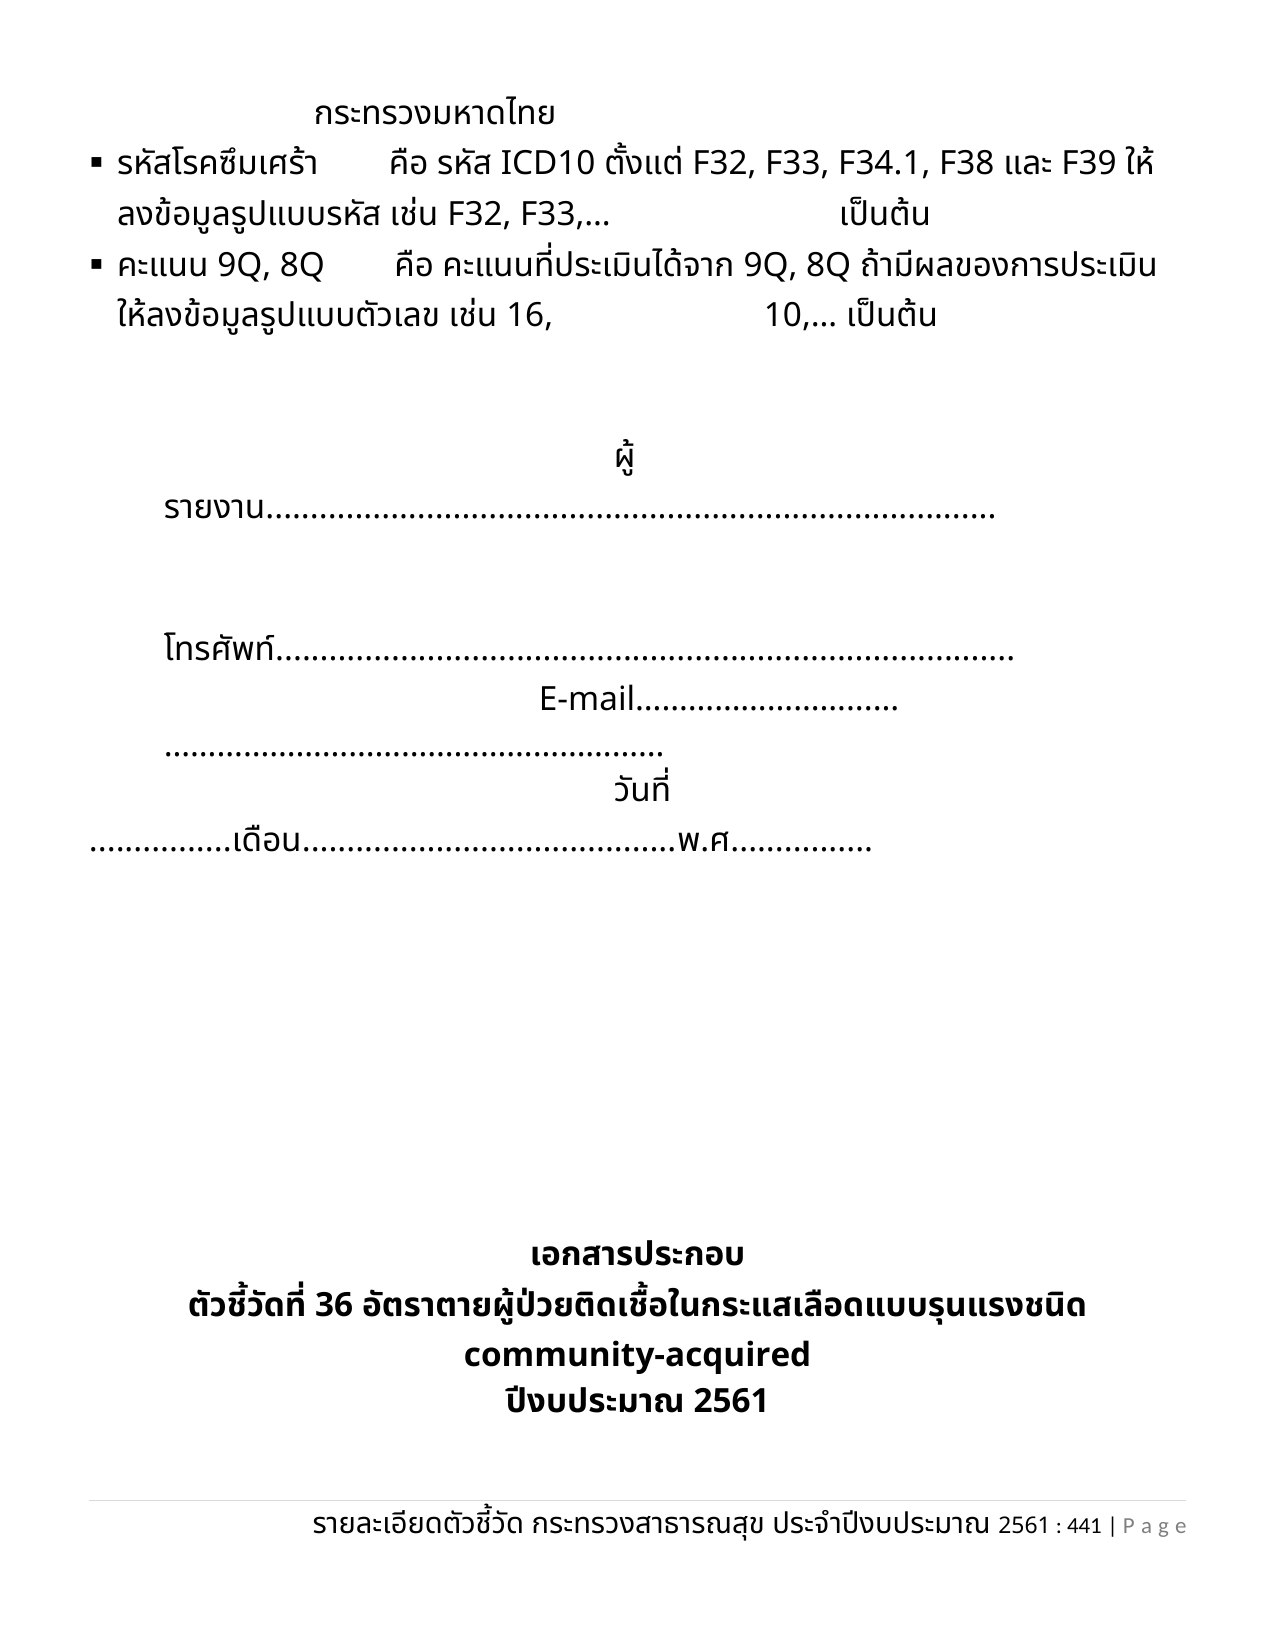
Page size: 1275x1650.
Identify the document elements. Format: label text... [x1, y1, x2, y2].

text ตัวชี้วัดที่ 36 อัตราตายผู้ป่วยติดเชื้อในกระแสเลือดแบบรุนแรงชนิด community-acquired [89, 1281, 1186, 1377]
text วันที่ ................เดือน..........................................พ.ศ................ [89, 766, 1186, 867]
text เอกสารประกอบ [89, 1230, 1186, 1281]
list คะแนน 9Q, 8Q คือ คะแนนที่ประเมินได้จาก 9Q, 8Q ถ้ามีผลของการประเมินให้ลงข้อมูลรูปแบบตัวเลข เช่น 16, 10,… เป็นต้น [89, 240, 1186, 342]
list กระทรวงมหาดไทย [267, 89, 1186, 139]
list รหัสโรคซึมเศร้า คือ รหัส ICD10 ตั้งแต่ F32, F33, F34.1, F38 และ F39 ให้ลงข้อมูลรูปแบบรหัส เช่น F32, F33,… เป็นต้น [89, 139, 1186, 240]
list ผู้รายงาน.................................................................................. โทรศัพท์................................................................................... E-mail……………………......………………………………………………… [164, 432, 1186, 766]
text ปีงบประมาณ 2561 [89, 1377, 1186, 1427]
